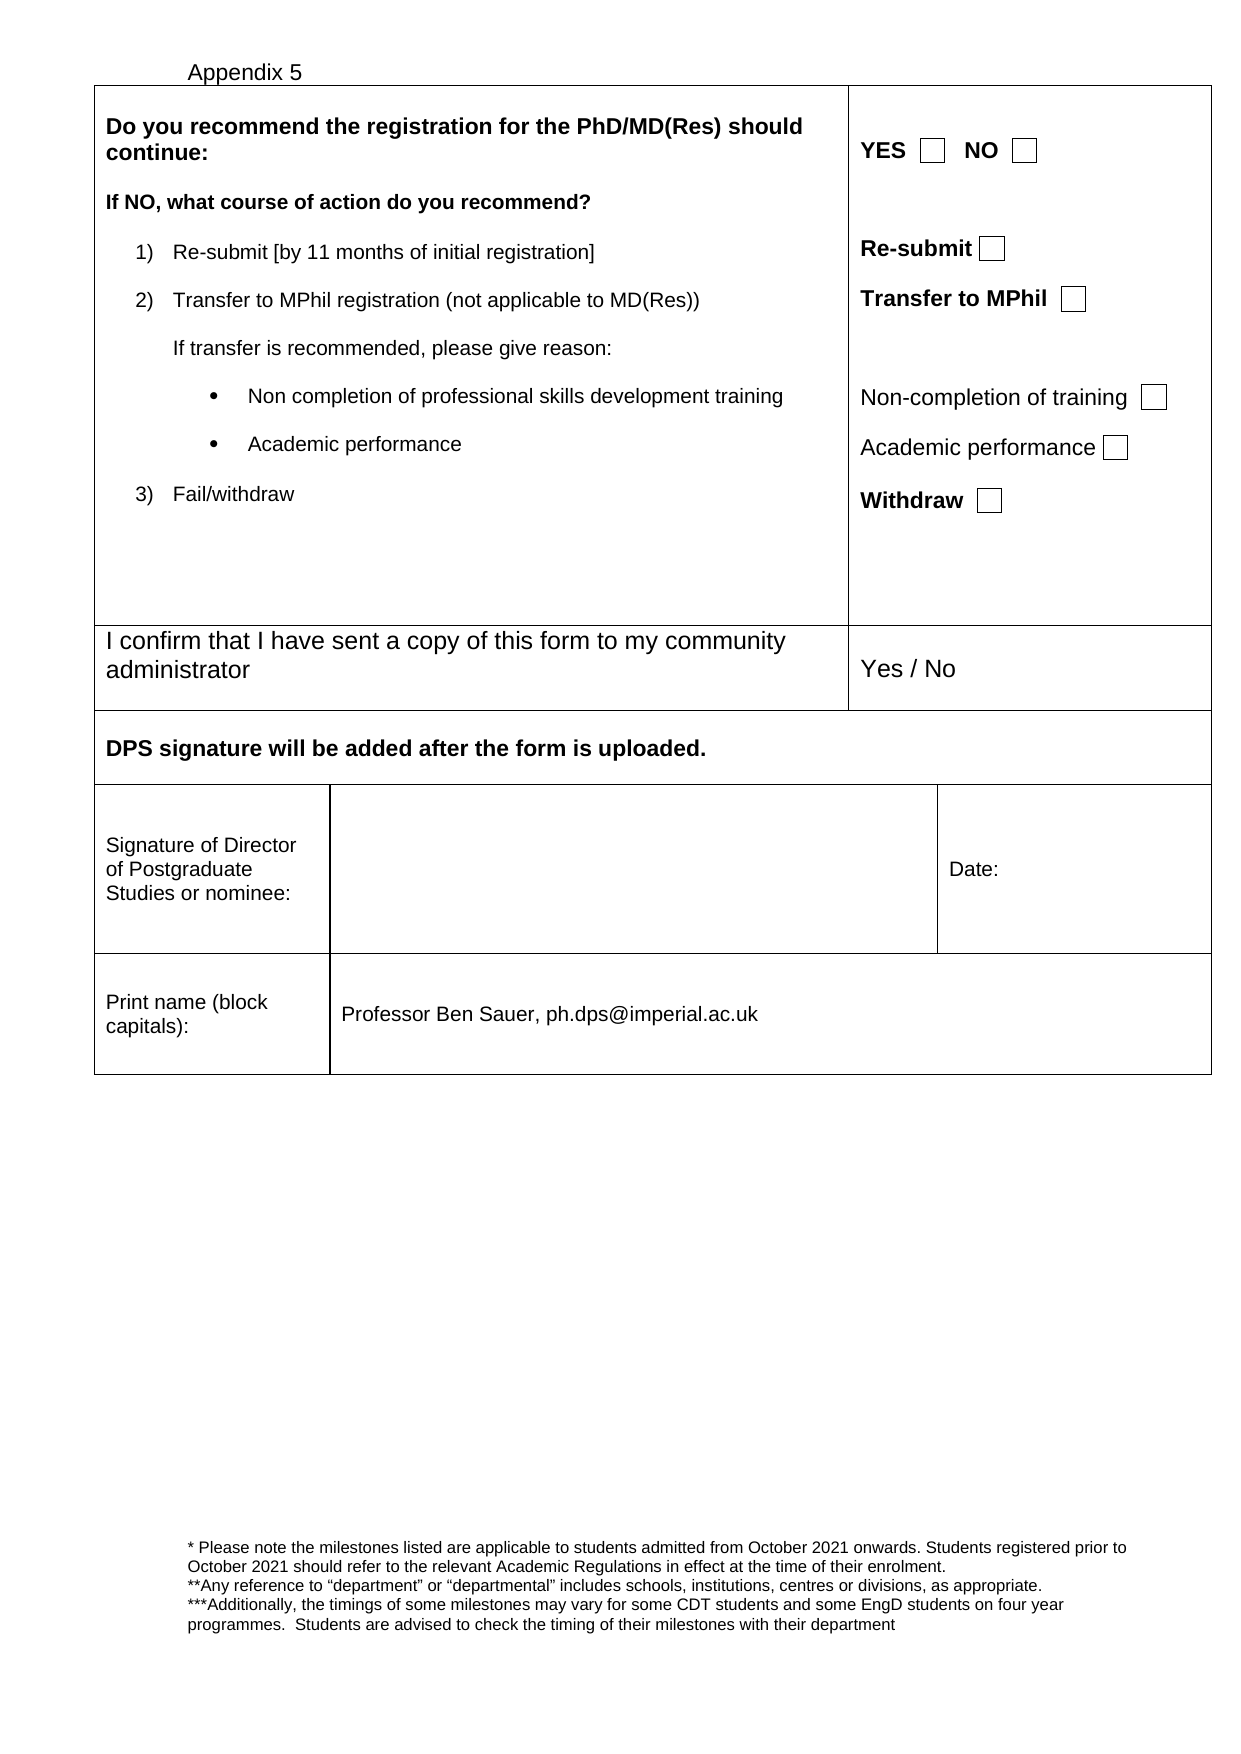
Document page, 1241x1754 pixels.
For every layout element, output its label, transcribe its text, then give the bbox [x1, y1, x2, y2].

table_cell [331, 785, 937, 953]
table_cell Date: [938, 785, 1211, 953]
table_cell Signature of Director of Postgraduate Studies or nominee: [95, 785, 329, 953]
table_cell Yes / No [849, 626, 1211, 710]
table_cell Do you recommend the registration for the PhD/MD(Res) should continue: If NO, what course of action do you recommend? Re-submit [by 11 months of initial registration] Transfer to MPhil registration (not applicable to MD(Res)) If transfer is recommended, please give reason: Non completion of professional skills development training Academic performance Fail/withdraw [95, 86, 848, 625]
table_cell Professor Ben Sauer, ph.dps@imperial.ac.uk [331, 954, 1211, 1074]
table_cell YES NO Re-submit Transfer to MPhil Non-completion of training Academic performance Withdraw [849, 86, 1211, 625]
table_cell DPS signature will be added after the form is uploaded. [95, 711, 1211, 784]
table_cell Print name (block capitals): [95, 954, 329, 1074]
table_cell I confirm that I have sent a copy of this form to my community administrator [95, 626, 848, 710]
